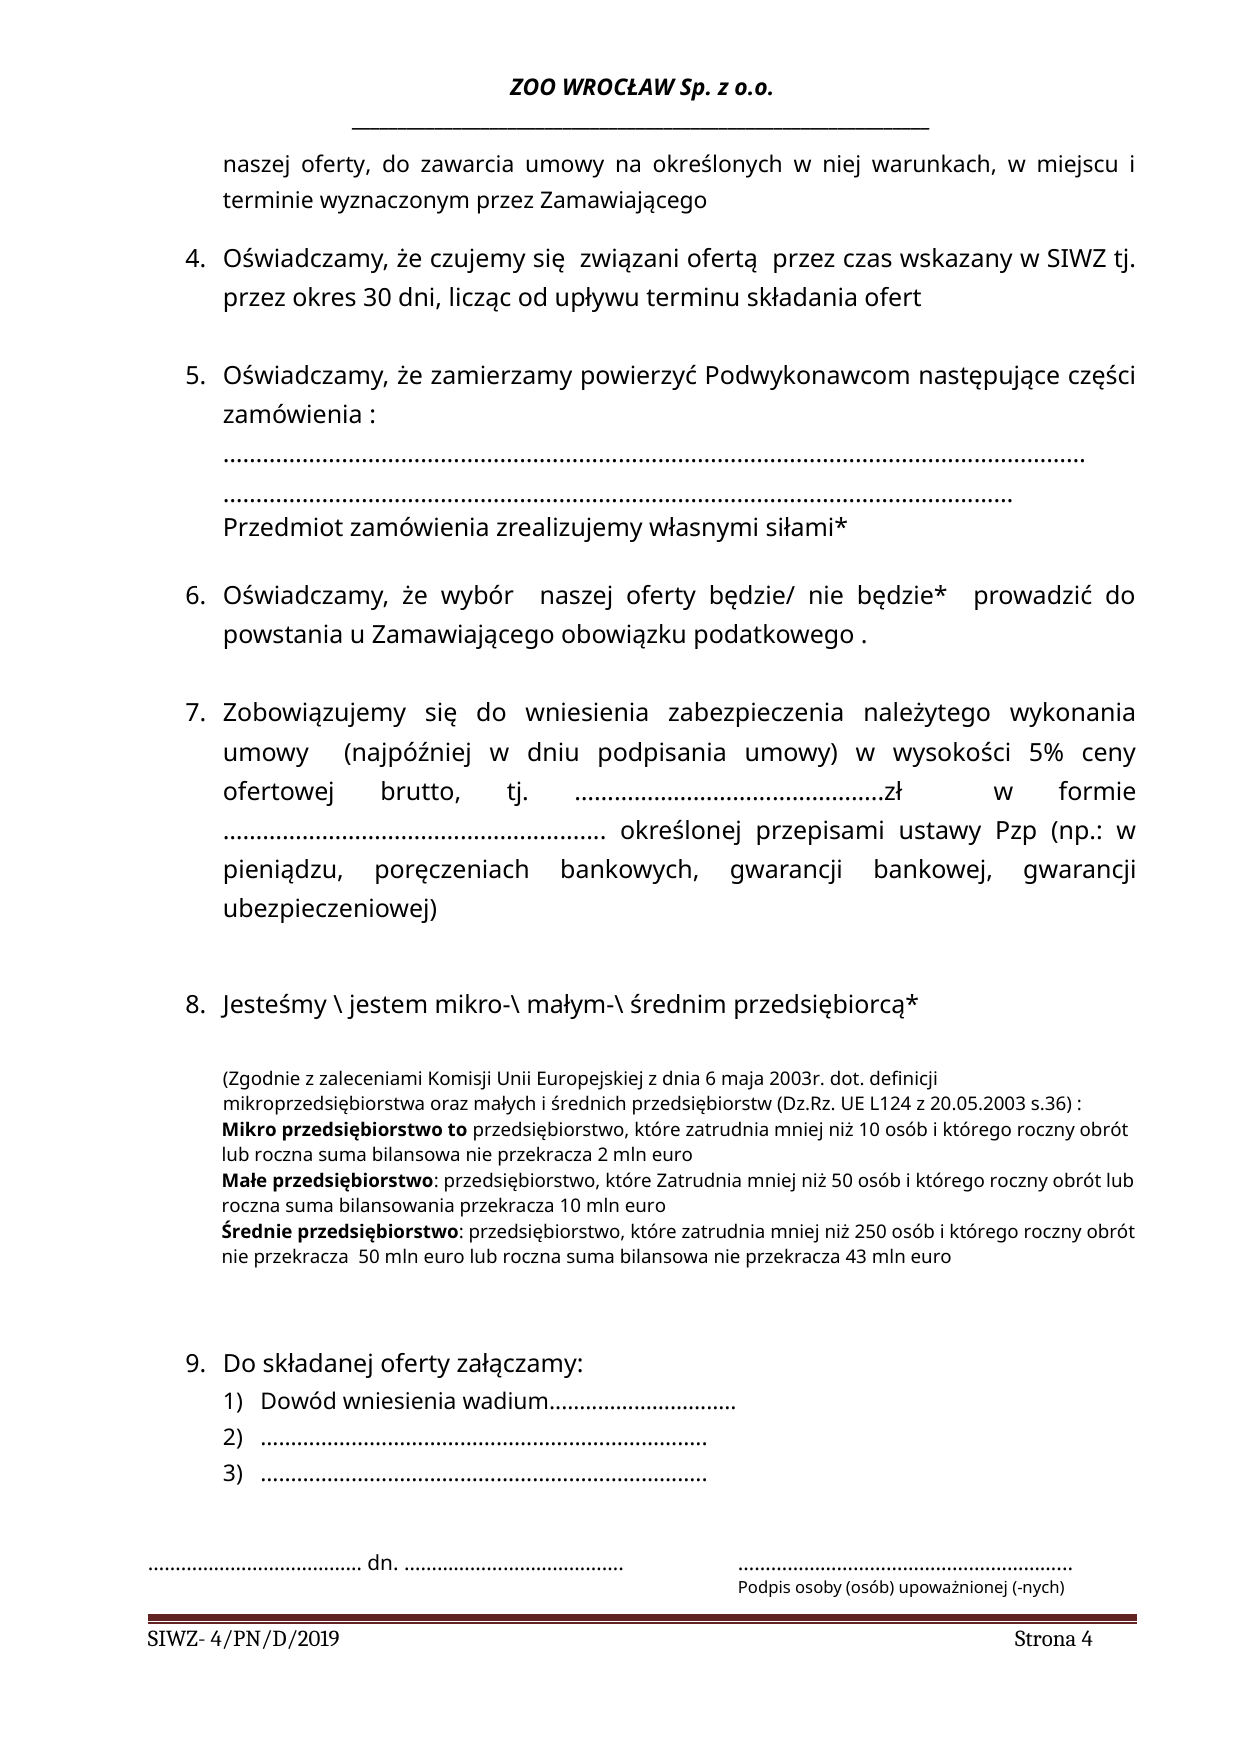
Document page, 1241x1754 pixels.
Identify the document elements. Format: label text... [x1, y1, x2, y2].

list Małe przedsiębiorstwo: przedsiębiorstwo, które Zatrudnia mniej niż 50 osób i którego roczny obrót lub roczna suma bilansowania przekracza 10 mln euro [221, 1167, 1137, 1218]
text Przedmiot zamówienia zrealizujemy własnymi siłami* [223, 509, 1137, 543]
list ……………………………………………………………….. [223, 1457, 1137, 1488]
list Oświadczamy, że zamierzamy powierzyć Podwykonawcom następujące części zamówienia : [185, 358, 1137, 431]
text ………………………………………………………………………………………………………… [223, 475, 1137, 509]
list Średnie przedsiębiorstwo: przedsiębiorstwo, które zatrudnia mniej niż 250 osób i którego roczny obrót nie przekracza 50 mln euro lub roczna suma bilansowa nie przekracza 43 mln euro [221, 1218, 1137, 1269]
list Mikro przedsiębiorstwo to przedsiębiorstwo, które zatrudnia mniej niż 10 osób i którego roczny obrót lub roczna suma bilansowa nie przekracza 2 mln euro [221, 1116, 1137, 1167]
list Oświadczamy, że wybór naszej oferty będzie/ nie będzie* prowadzić do powstania u Zamawiającego obowiązku podatkowego . [185, 577, 1137, 651]
list (Zgodnie z zaleceniami Komisji Unii Europejskiej z dnia 6 maja 2003r. dot. definicji mikroprzedsiębiorstwa oraz małych i średnich przedsiębiorstw (Dz.Rz. UE L124 z 20.05.2003 s.36) : [223, 1065, 1137, 1116]
list Jesteśmy \ jestem mikro-\ małym-\ średnim przedsiębiorcą* [185, 987, 1137, 1021]
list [185, 148, 1137, 215]
text Podpis osoby (osób) upoważnionej (-nych) [148, 1576, 1137, 1599]
text ………………………………… dn. …………………………………. …………………………………….……………... [148, 1548, 1137, 1576]
list Oświadczamy, że czujemy się związani ofertą przez czas wskazany w SIWZ tj. przez okres 30 dni, licząc od upływu terminu składania ofert [185, 240, 1137, 313]
list Zobowiązujemy się do wniesienia zabezpieczenia należytego wykonania umowy (najpóźniej w dniu podpisania umowy) w wysokości 5% ceny ofertowej brutto, tj. ………………………………………..zł w formie ………………………………………............. określonej przepisami ustawy Pzp (np.: w pieniądzu, poręczeniach bankowych, gwarancji bankowej, gwarancji ubezpieczeniowej) [185, 695, 1137, 925]
list ……………………………………………………………….. [223, 1421, 1137, 1452]
text ……………………………………………………………………………………………………..…………… [223, 436, 1137, 470]
list Dowód wniesienia wadium..……………………….. [223, 1385, 1137, 1416]
list Do składanej oferty załączamy: [185, 1346, 1137, 1380]
